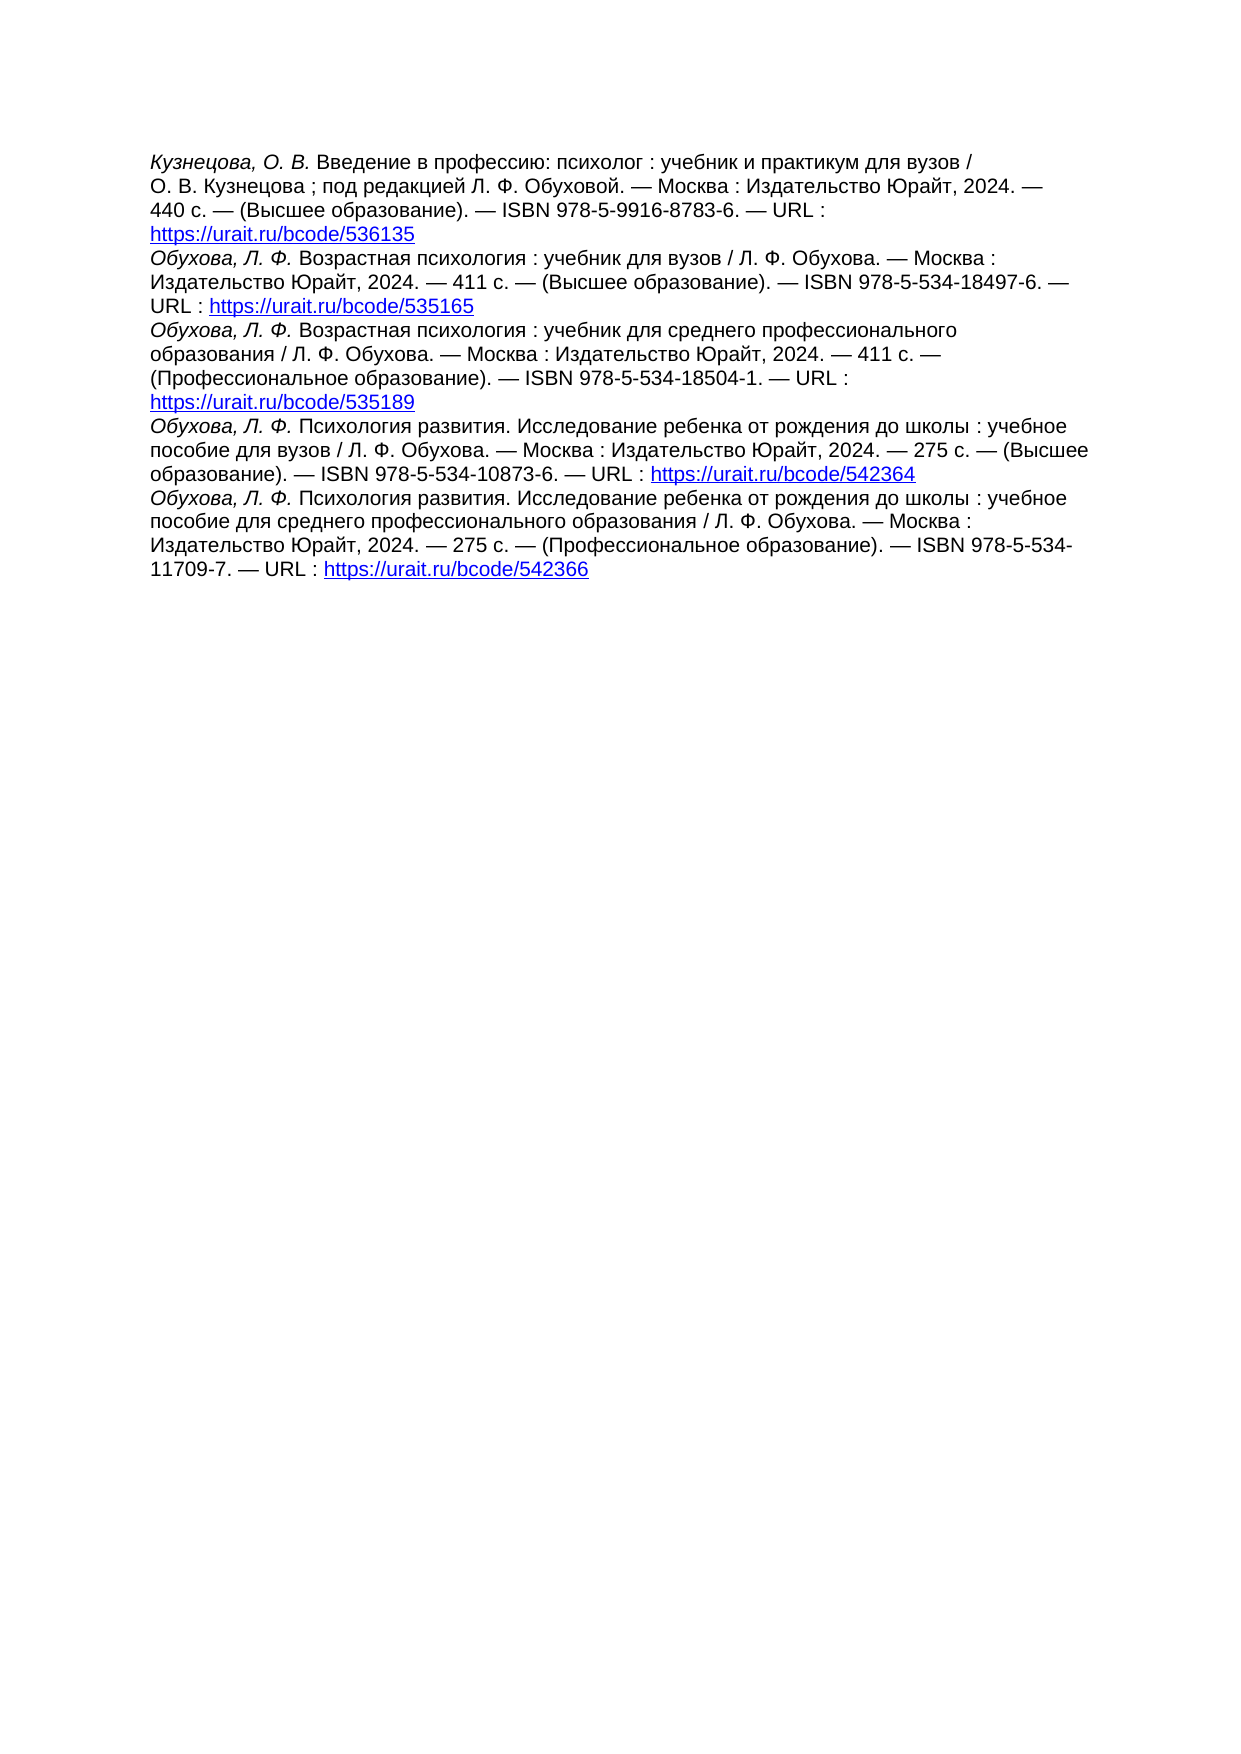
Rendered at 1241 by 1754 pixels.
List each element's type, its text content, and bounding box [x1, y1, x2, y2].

text Обухова, Л. Ф. Психология развития. Исследование ребенка от рождения до школы : учебное пособие для среднего профессионального образования / Л. Ф. Обухова. — Москва : Издательство Юрайт, 2024. — 275 с. — (Профессиональное образование). — ISBN 978-5-534-11709-7. — URL : https://urait.ru/bcode/542366 [150, 485, 1090, 581]
text Кузнецова, О. В. Введение в профессию: психолог : учебник и практикум для вузов / О. В. Кузнецова ; под редакцией Л. Ф. Обуховой. — Москва : Издательство Юрайт, 2024. — 440 с. — (Высшее образование). — ISBN 978-5-9916-8783-6. — URL : https://urait.ru/bcode/536135 [150, 150, 1090, 246]
text Обухова, Л. Ф. Психология развития. Исследование ребенка от рождения до школы : учебное пособие для вузов / Л. Ф. Обухова. — Москва : Издательство Юрайт, 2024. — 275 с. — (Высшее образование). — ISBN 978-5-534-10873-6. — URL : https://urait.ru/bcode/542364 [150, 413, 1090, 485]
text Обухова, Л. Ф. Возрастная психология : учебник для вузов / Л. Ф. Обухова. — Москва : Издательство Юрайт, 2024. — 411 с. — (Высшее образование). — ISBN 978-5-534-18497-6. — URL : https://urait.ru/bcode/535165 [150, 246, 1090, 318]
text Обухова, Л. Ф. Возрастная психология : учебник для среднего профессионального образования / Л. Ф. Обухова. — Москва : Издательство Юрайт, 2024. — 411 с. — (Профессиональное образование). — ISBN 978-5-534-18504-1. — URL : https://urait.ru/bcode/535189 [150, 318, 1090, 413]
